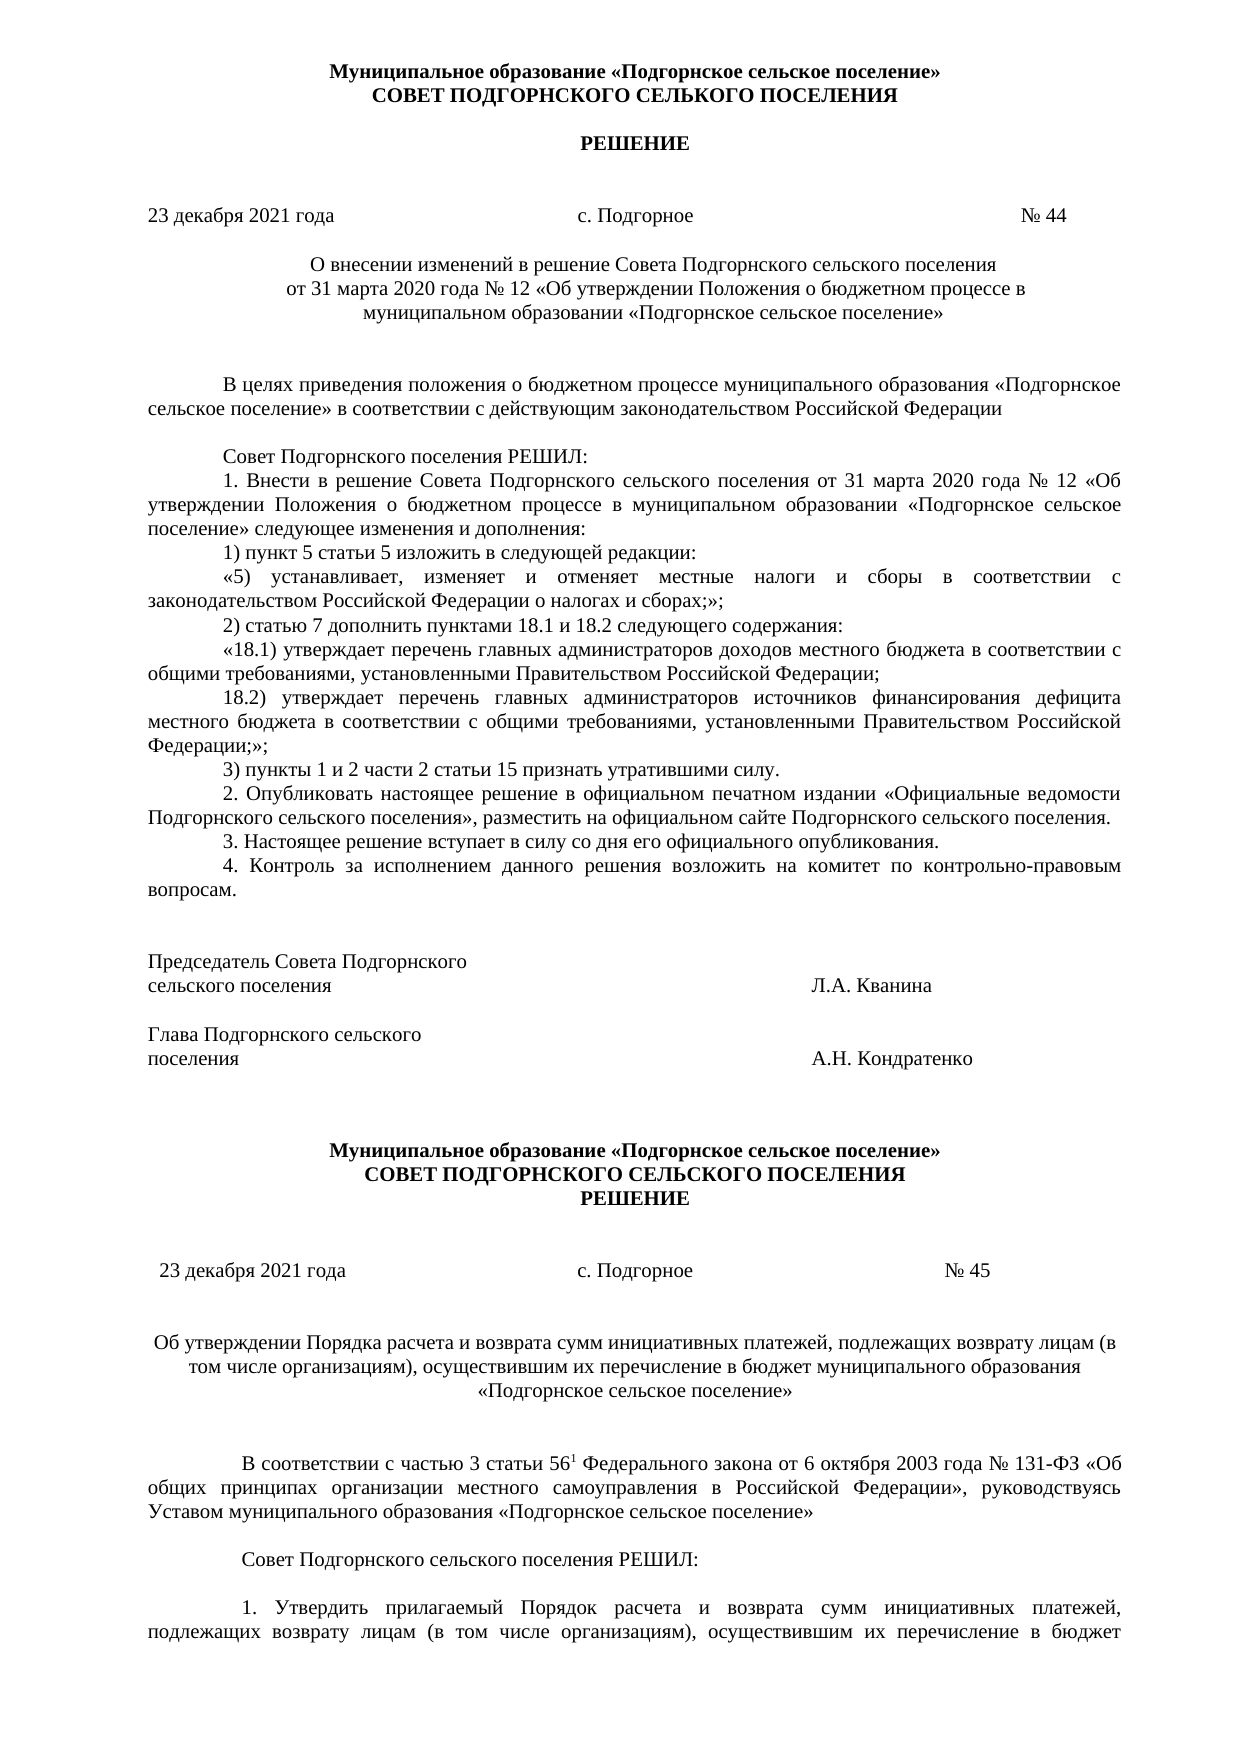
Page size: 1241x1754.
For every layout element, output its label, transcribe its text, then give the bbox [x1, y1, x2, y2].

text 18.2) утверждает перечень главных администраторов источников финансирования дефицита местного бюджета в соответствии с общими требованиями, установленными Правительством Российской Федерации;»; [148, 685, 1122, 757]
text «5) устанавливает, изменяет и отменяет местные налоги и сборы в соответствии с законодательством Российской Федерации о налогах и сборах;»; [148, 564, 1122, 612]
text РЕШЕНИЕ [148, 1186, 1122, 1210]
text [148, 1595, 1122, 1643]
text 3) пункты 1 и 2 части 2 статьи 15 признать утратившими силу. [148, 757, 1122, 781]
text СОВЕТ ПОДГОРНСКОГО СЕЛЬСКОГО ПОСЕЛЕНИЯ [148, 1162, 1122, 1186]
text Глава Подгорнского сельского [148, 1022, 1122, 1046]
text 2. Опубликовать настоящее решение в официальном печатном издании «Официальные ведомости Подгорнского сельского поселения», разместить на официальном сайте Подгорнского сельского поселения. [148, 781, 1122, 829]
text 2) статью 7 дополнить пунктами 18.1 и 18.2 следующего содержания: [148, 612, 1122, 637]
text 4. Контроль за исполнением данного решения возложить на комитет по контрольно-правовым вопросам. [148, 853, 1122, 901]
text РЕШЕНИЕ [148, 131, 1122, 155]
text поселения А.Н. Кондратенко [148, 1046, 1122, 1070]
text В соответствии с частью 3 статьи 561 Федерального закона от 6 октября 2003 года № 131-ФЗ «Об общих принципах организации местного самоуправления в Российской Федерации», руководствуясь Уставом муниципального образования «Подгорнское сельское поселение» [148, 1451, 1122, 1523]
text 1. Внести в решение Совета Подгорнского сельского поселения от 31 марта 2020 года № 12 «Об утверждении Положения о бюджетном процессе в муниципальном образовании «Подгорнское сельское поселение» следующее изменения и дополнения: [148, 468, 1122, 540]
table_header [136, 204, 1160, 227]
text СОВЕТ ПОДГОРНСКОГО СЕЛЬКОГО ПОСЕЛЕНИЯ [148, 83, 1122, 107]
text В целях приведения положения о бюджетном процессе муниципального образования «Подгорнское сельское поселение» в соответствии с действующим законодательством Российской Федерации [148, 372, 1122, 420]
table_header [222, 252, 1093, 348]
text Совет Подгорнского сельского поселения РЕШИЛ: [148, 1547, 1122, 1571]
text Муниципальное образование «Подгорнское сельское поселение» [148, 59, 1122, 83]
text Об утверждении Порядка расчета и возврата сумм инициативных платежей, подлежащих возврату лицам (в том числе организациям), осуществившим их перечисление в бюджет муниципального образования «Подгорнское сельское поселение» [148, 1330, 1122, 1402]
text Совет Подгорнского поселения РЕШИЛ: [148, 444, 1122, 468]
text 3. Настоящее решение вступает в силу со дня его официального опубликования. [148, 829, 1122, 853]
text Муниципальное образование «Подгорнское сельское поселение» [148, 1138, 1122, 1162]
text 1) пункт 5 статьи 5 изложить в следующей редакции: [148, 540, 1122, 564]
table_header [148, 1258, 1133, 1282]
text Председатель Совета Подгорнского [148, 949, 1122, 973]
text сельского поселения Л.А. Кванина [148, 973, 1122, 997]
text «18.1) утверждает перечень главных администраторов доходов местного бюджета в соответствии с общими требованиями, установленными Правительством Российской Федерации; [148, 637, 1122, 685]
